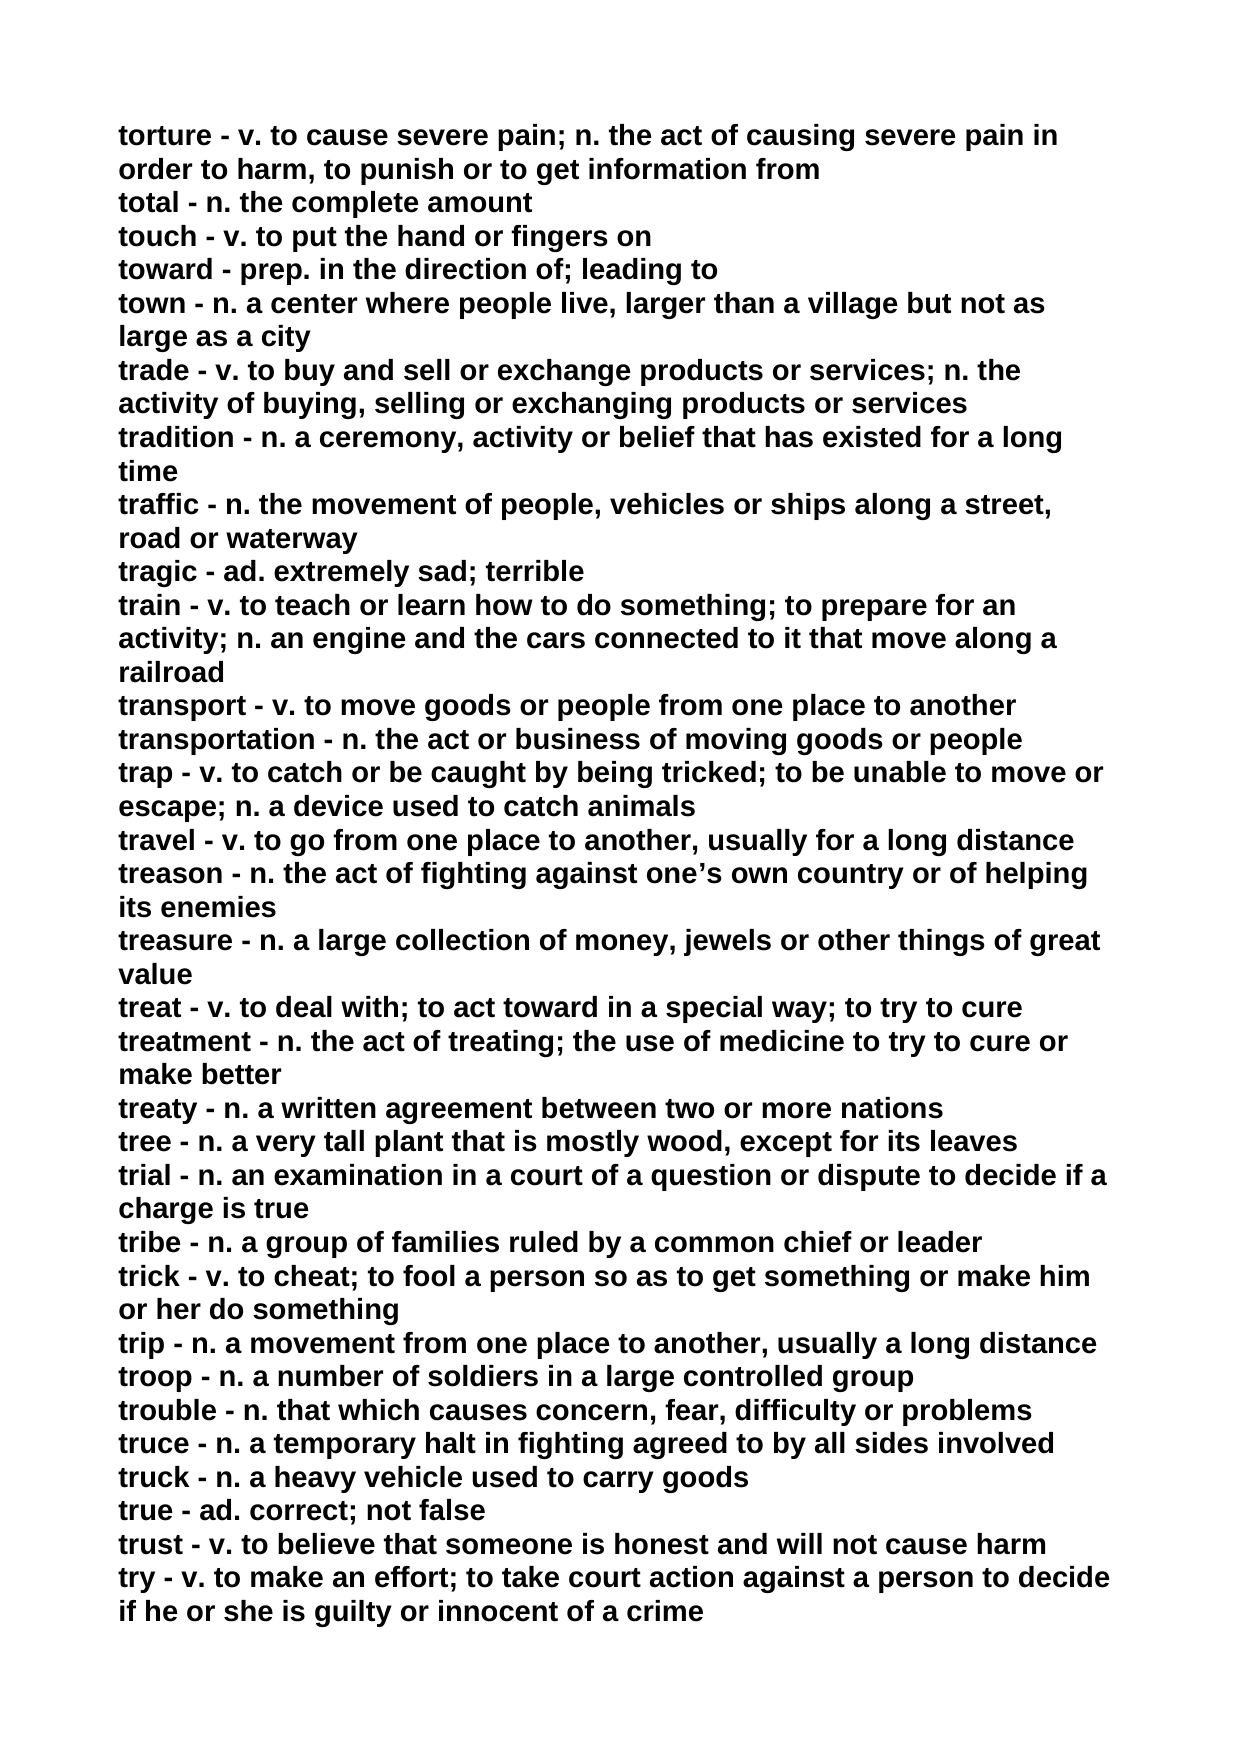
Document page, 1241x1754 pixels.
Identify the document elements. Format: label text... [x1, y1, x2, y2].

text trap - v. to catch or be caught by being tricked; to be unable to move or escape; n. a device used to catch animals [118, 755, 1122, 822]
text travel - v. to go from one place to another, usually for a long distance [118, 822, 1122, 856]
text treaty - n. a written agreement between two or more nations [118, 1091, 1122, 1124]
text transport - v. to move goods or people from one place to another [118, 688, 1122, 722]
text treasure - n. a large collection of money, jewels or other things of great value [118, 923, 1122, 990]
text town - n. a center where people live, larger than a village but not as large as a city [118, 286, 1122, 353]
text treatment - n. the act of treating; the use of medicine to try to cure or make better [118, 1024, 1122, 1091]
text trade - v. to buy and sell or exchange products or services; n. the activity of buying, selling or exchanging products or services [118, 353, 1122, 420]
text trouble - n. that which causes concern, fear, difficulty or problems [118, 1393, 1122, 1426]
text troop - n. a number of soldiers in a large controlled group [118, 1359, 1122, 1393]
text touch - v. to put the hand or fingers on [118, 219, 1122, 252]
text tradition - n. a ceremony, activity or belief that has existed for a long time [118, 420, 1122, 487]
text try - v. to make an effort; to take court action against a person to decide if he or she is guilty or innocent of a crime [118, 1560, 1122, 1627]
text train - v. to teach or learn how to do something; to prepare for an activity; n. an engine and the cars connected to it that move along a railroad [118, 588, 1122, 688]
text true - ad. correct; not false [118, 1493, 1122, 1527]
text trial - n. an examination in a court of a question or dispute to decide if a charge is true [118, 1158, 1122, 1225]
text trust - v. to believe that someone is honest and will not cause harm [118, 1527, 1122, 1560]
text toward - prep. in the direction of; leading to [118, 252, 1122, 286]
text truck - n. a heavy vehicle used to carry goods [118, 1460, 1122, 1493]
text truce - n. a temporary halt in fighting agreed to by all sides involved [118, 1426, 1122, 1460]
text tree - n. a very tall plant that is mostly wood, except for its leaves [118, 1124, 1122, 1158]
text traffic - n. the movement of people, vehicles or ships along a street, road or waterway [118, 487, 1122, 554]
text transportation - n. the act or business of moving goods or people [118, 722, 1122, 755]
text tribe - n. a group of families ruled by a common chief or leader [118, 1225, 1122, 1258]
text trip - n. a movement from one place to another, usually a long distance [118, 1326, 1122, 1359]
text trick - v. to cheat; to fool a person so as to get something or make him or her do something [118, 1258, 1122, 1326]
text treat - v. to deal with; to act toward in a special way; to try to cure [118, 990, 1122, 1024]
text torture - v. to cause severe pain; n. the act of causing severe pain in order to harm, to punish or to get information from [118, 118, 1122, 185]
text total - n. the complete amount [118, 185, 1122, 219]
text treason - n. the act of fighting against one’s own country or of helping its enemies [118, 856, 1122, 923]
text tragic - ad. extremely sad; terrible [118, 554, 1122, 588]
